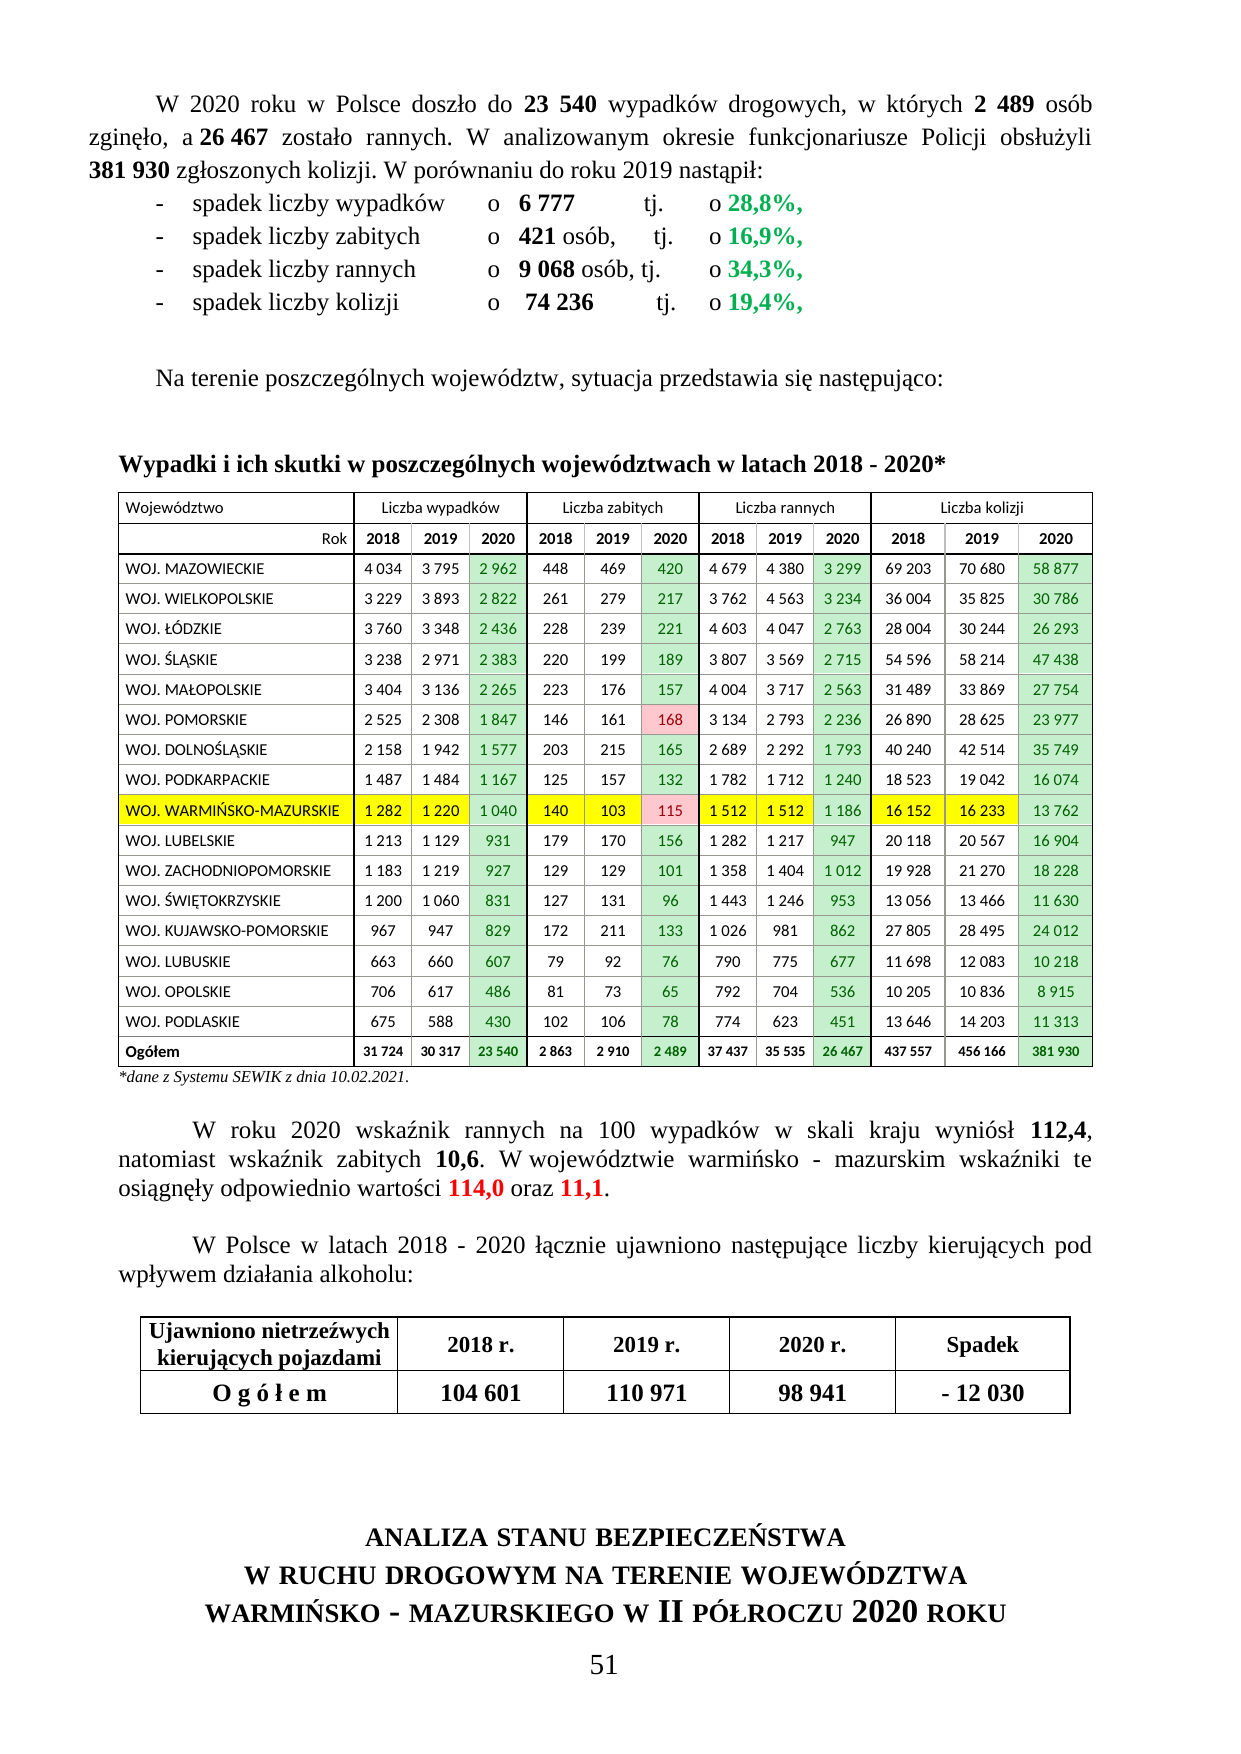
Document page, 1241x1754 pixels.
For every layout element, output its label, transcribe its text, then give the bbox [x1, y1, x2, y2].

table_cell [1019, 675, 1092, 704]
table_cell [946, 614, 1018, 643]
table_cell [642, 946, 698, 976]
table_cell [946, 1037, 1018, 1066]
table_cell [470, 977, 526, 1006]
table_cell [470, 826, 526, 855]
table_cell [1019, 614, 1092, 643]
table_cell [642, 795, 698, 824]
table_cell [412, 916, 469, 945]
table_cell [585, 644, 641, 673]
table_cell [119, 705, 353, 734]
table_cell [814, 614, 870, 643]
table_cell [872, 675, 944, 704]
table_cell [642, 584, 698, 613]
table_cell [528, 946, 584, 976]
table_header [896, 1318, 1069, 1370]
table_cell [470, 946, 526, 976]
text Na terenie poszczególnych województw, sytuacja przedstawia się następująco: [118, 363, 1092, 392]
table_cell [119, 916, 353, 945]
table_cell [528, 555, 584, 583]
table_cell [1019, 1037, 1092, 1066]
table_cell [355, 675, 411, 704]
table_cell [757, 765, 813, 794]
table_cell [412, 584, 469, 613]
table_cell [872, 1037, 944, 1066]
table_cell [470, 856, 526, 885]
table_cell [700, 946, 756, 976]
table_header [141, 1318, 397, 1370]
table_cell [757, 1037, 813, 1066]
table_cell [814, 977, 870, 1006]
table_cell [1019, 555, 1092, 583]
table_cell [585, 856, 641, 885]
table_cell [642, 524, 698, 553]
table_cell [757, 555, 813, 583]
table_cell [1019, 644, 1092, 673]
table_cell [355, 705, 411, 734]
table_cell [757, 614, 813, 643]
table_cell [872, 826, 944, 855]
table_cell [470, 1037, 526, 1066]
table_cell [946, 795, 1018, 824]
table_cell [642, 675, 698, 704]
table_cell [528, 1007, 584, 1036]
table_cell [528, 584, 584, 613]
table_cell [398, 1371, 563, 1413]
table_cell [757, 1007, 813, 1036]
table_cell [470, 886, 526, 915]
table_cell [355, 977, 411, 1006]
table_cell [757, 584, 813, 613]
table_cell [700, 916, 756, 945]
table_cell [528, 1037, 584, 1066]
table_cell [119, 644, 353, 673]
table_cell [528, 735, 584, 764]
text warmińsko - mazurskiego w II półroczu 2020 roku [118, 1591, 1092, 1630]
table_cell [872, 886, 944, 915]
list spadek liczby wypadków o 6 777 tj. o 28,8%, [155, 188, 1092, 216]
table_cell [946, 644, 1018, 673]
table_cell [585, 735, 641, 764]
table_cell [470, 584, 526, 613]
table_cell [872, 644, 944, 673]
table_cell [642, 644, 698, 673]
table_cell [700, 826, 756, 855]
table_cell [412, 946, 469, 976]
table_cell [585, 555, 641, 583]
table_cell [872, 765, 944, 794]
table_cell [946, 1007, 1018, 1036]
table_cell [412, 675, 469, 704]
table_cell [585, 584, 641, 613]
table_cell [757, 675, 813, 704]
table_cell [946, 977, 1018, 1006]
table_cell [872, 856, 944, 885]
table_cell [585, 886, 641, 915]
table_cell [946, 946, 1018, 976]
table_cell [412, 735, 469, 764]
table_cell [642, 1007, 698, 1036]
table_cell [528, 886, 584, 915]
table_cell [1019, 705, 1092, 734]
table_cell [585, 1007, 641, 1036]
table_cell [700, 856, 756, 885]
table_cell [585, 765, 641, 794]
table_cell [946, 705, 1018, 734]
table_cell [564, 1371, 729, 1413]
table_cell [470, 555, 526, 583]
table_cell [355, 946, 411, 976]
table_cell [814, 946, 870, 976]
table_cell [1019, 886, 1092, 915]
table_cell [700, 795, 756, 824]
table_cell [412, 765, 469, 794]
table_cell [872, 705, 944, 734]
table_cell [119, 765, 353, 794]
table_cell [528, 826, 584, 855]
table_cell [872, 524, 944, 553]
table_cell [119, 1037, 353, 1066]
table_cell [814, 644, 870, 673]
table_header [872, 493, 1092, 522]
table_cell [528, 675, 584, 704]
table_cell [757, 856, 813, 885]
text w ruchu drogowym na terenie województwa [118, 1553, 1092, 1591]
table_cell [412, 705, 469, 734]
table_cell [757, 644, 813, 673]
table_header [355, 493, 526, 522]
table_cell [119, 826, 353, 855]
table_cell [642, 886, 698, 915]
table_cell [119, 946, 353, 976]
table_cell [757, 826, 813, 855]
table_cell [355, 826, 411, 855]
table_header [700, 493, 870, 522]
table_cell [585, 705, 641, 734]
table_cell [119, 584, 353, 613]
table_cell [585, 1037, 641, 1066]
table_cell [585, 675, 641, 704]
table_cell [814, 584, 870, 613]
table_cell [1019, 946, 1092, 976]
text W 2020 roku w Polsce doszło do 23 540 wypadków drogowych, w których 2 489 osób zginęło, a 26 467 zostało rannych. W analizowanym okresie funkcjonariusze Policji obsłużyli 381 930 zgłoszonych kolizji. W porównaniu do roku 2019 nastąpił: [88, 89, 1093, 183]
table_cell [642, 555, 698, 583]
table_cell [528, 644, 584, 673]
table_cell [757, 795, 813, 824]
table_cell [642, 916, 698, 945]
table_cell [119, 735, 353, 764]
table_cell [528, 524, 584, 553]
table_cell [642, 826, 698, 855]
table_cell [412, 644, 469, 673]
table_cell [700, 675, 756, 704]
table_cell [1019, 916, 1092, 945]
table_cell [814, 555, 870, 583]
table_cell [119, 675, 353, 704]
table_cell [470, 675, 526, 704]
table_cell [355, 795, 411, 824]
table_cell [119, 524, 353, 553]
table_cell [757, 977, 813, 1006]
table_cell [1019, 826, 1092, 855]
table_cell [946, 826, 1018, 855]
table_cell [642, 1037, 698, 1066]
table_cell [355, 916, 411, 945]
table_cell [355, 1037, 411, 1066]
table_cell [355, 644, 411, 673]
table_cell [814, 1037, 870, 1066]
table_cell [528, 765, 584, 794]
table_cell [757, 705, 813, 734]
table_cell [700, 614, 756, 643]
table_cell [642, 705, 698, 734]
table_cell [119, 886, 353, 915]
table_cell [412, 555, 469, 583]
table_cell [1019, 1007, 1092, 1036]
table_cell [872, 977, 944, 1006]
subtitle analiza stanu bezpieczeństwa [118, 1515, 1092, 1553]
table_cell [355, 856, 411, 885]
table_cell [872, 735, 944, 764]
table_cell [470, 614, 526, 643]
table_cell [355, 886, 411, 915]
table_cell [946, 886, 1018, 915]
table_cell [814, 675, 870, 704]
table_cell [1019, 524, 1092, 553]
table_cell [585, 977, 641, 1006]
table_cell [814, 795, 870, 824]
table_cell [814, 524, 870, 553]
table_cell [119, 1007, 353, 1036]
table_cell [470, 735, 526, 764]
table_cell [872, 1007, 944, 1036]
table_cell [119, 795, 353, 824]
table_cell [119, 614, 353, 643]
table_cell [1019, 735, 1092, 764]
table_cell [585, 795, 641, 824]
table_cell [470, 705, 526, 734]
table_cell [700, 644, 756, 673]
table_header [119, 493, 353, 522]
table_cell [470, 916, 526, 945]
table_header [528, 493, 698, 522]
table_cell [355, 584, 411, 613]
text W Polsce w latach 2018 - 2020 łącznie ujawniono następujące liczby kierujących pod wpływem działania alkoholu: [118, 1230, 1092, 1288]
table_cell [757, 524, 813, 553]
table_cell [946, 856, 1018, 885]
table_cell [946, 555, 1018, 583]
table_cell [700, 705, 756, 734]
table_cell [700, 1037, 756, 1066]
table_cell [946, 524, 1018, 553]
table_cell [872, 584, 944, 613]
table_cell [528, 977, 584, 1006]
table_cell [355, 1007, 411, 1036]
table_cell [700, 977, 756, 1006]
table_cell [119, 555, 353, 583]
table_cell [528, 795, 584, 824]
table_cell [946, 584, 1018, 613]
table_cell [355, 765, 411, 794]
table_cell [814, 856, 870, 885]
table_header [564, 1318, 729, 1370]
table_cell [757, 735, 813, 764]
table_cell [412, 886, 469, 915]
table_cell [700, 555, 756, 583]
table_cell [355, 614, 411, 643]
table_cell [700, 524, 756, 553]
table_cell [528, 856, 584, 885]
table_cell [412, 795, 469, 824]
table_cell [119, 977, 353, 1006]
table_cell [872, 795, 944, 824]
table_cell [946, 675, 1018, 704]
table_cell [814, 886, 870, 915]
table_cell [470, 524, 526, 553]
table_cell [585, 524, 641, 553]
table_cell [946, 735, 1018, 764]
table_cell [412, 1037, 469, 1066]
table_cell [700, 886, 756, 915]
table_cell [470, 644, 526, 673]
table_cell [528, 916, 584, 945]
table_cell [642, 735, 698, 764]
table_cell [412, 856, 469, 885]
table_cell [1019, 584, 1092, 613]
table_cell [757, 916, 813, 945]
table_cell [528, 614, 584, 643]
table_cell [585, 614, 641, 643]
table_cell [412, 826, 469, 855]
text Wypadki i ich skutki w poszczególnych województwach w latach 2018 - 2020* [118, 449, 1092, 478]
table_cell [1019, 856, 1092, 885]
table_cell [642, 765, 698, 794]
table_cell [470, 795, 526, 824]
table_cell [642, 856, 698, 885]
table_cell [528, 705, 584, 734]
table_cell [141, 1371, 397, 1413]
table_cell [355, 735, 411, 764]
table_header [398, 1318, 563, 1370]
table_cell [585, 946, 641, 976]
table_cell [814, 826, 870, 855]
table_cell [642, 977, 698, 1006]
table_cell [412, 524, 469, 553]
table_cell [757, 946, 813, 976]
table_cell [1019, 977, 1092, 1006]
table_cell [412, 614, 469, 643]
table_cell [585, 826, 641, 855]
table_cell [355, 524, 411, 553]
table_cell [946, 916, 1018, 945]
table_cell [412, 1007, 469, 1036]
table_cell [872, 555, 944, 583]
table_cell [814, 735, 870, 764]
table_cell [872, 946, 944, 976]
list spadek liczby rannych o 9 068 osób, tj. o 34,3%, [155, 254, 1092, 282]
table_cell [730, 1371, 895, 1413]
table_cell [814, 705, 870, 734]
text W roku 2020 wskaźnik rannych na 100 wypadków w skali kraju wyniósł 112,4, natomiast wskaźnik zabitych 10,6. W województwie warmińsko - mazurskim wskaźniki te osiągnęły odpowiednio wartości 114,0 oraz 11,1. [118, 1115, 1092, 1201]
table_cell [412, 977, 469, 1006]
list spadek liczby kolizji o 74 236 tj. o 19,4%, [155, 287, 1092, 316]
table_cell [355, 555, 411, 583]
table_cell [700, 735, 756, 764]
text *dane z Systemu SEWIK z dnia 10.02.2021. [118, 1067, 1092, 1086]
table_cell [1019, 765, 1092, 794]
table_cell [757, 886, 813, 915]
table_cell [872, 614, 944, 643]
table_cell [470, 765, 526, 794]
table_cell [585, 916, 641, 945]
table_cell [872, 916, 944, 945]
list spadek liczby zabitych o 421 osób, tj. o 16,9%, [155, 221, 1092, 249]
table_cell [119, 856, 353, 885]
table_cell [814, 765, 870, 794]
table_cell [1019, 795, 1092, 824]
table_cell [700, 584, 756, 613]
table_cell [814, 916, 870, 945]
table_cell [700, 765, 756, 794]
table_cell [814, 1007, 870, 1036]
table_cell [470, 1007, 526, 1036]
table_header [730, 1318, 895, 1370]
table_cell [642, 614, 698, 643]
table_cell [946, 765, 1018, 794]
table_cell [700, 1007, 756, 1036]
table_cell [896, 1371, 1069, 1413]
